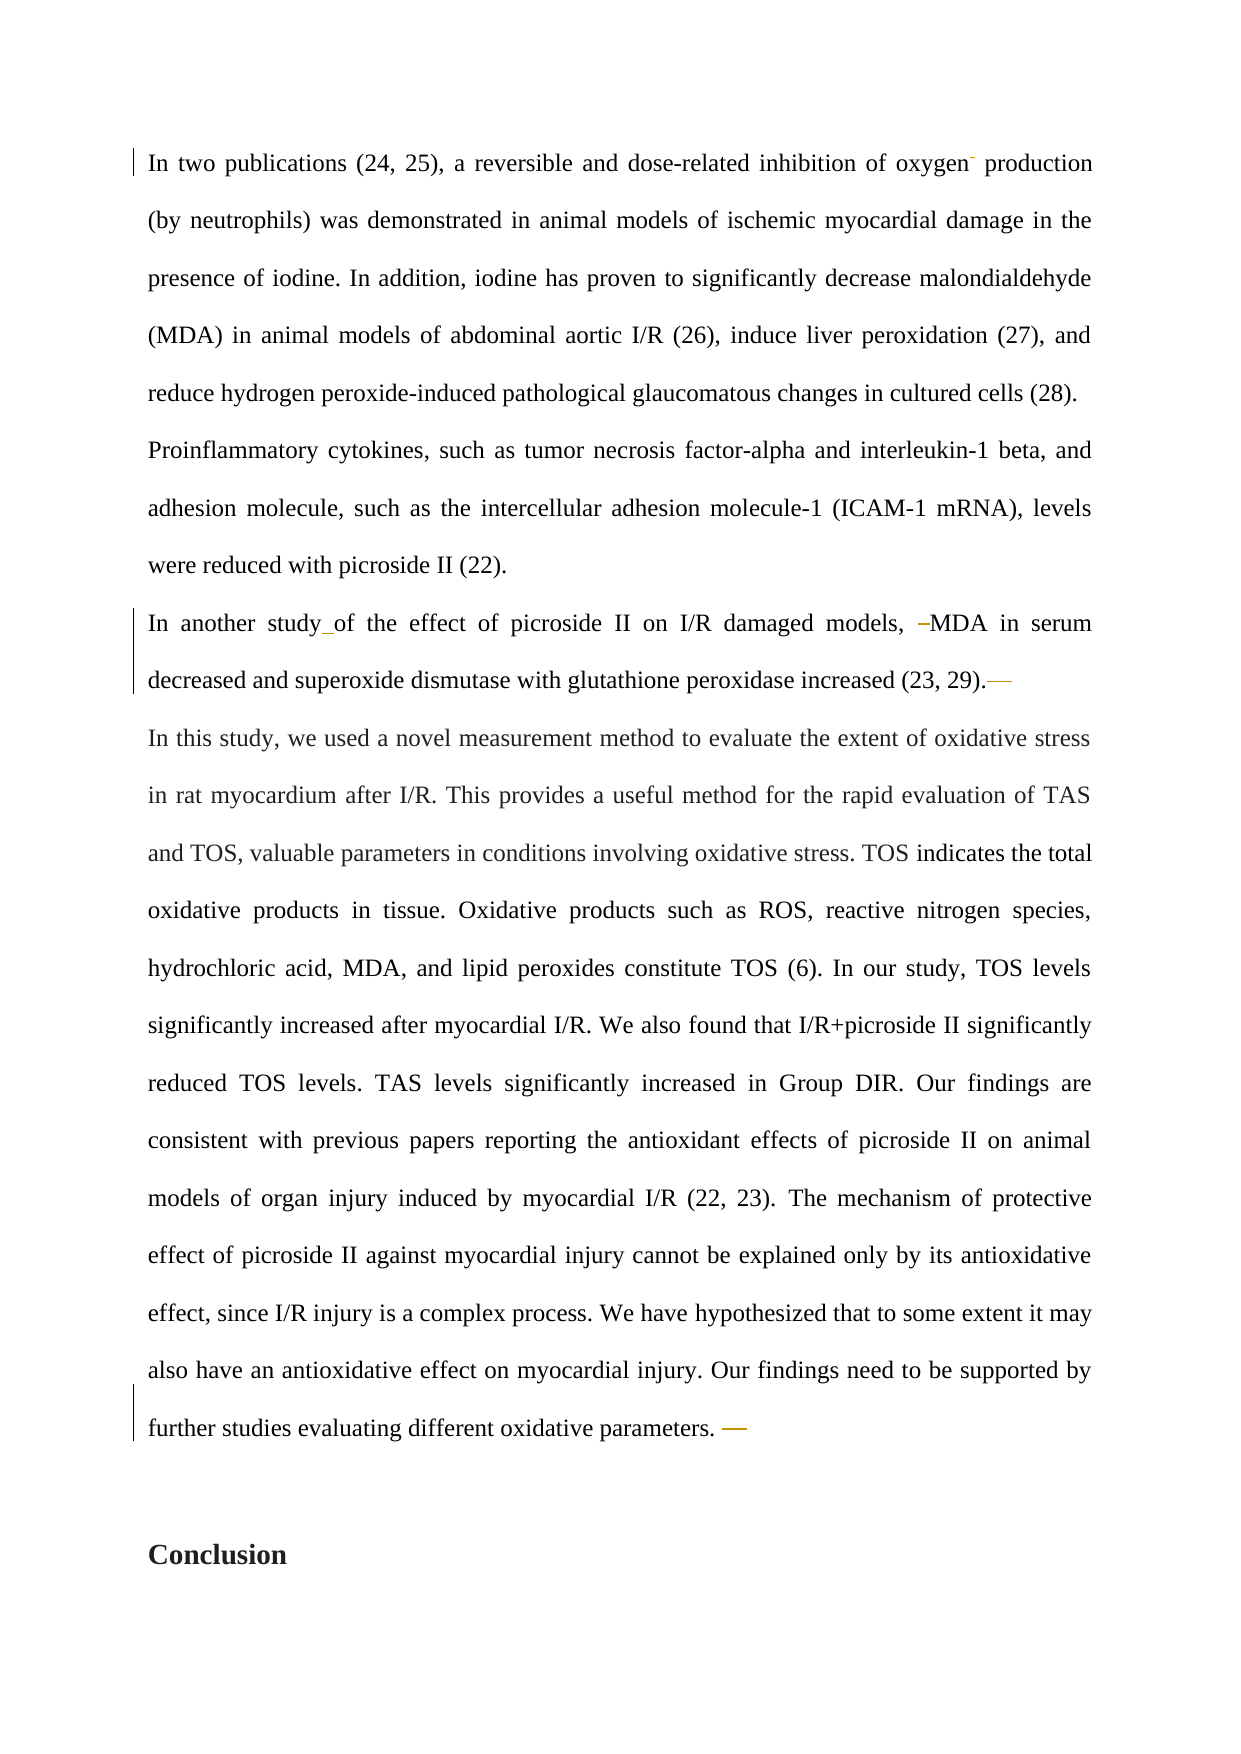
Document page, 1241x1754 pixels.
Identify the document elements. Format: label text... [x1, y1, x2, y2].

text In another studyof the effect of picroside II on I/R damaged models, MDA in serum decreased and superoxide dismutase with glutathione peroxidase increased (23, 29). [148, 608, 1092, 694]
text Proinflammatory cytokines, such as tumor necrosis factor-alpha and interleukin-1 beta, and adhesion molecule, such as the intercellular adhesion molecule-1 (ICAM-1 mRNA), levels were reduced with picroside II (22). [148, 435, 1092, 579]
text In two publications (24, 25), a reversible and dose-related inhibition of oxygen production (by neutrophils) was demonstrated in animal models of ischemic myocardial damage in the presence of iodine. In addition, iodine has proven to significantly decrease malondialdehyde (MDA) in animal models of abdominal aortic I/R (26), induce liver peroxidation (27), and reduce hydrogen peroxide-induced pathological glaucomatous changes in cultured cells (28). [148, 148, 1092, 406]
text In this study, we used a novel measurement method to evaluate the extent of oxidative stress in rat myocardium after I/R. This provides a useful method for the rapid evaluation of TAS and TOS, valuable parameters in conditions involving oxidative stress. TOS indicates the total oxidative products in tissue. Oxidative products such as ROS, reactive nitrogen species, hydrochloric acid, MDA, and lipid peroxides constitute TOS (6). In our study, TOS levels significantly increased after myocardial I/R. We also found that I/R+picroside II significantly reduced TOS levels. TAS levels significantly increased in Group DIR. Our findings are consistent with previous papers reporting the antioxidant effects of picroside II on animal models of organ injury induced by myocardial I/R (22, 23). The mechanism of protective effect of picroside II against myocardial injury cannot be explained only by its antioxidative effect, since I/R injury is a complex process. We have hypothesized that to some extent it may also have an antioxidative effect on myocardial injury. Our findings need to be supported by further studies evaluating different oxidative parameters. [148, 723, 1092, 1441]
text Conclusion [148, 1537, 1092, 1571]
